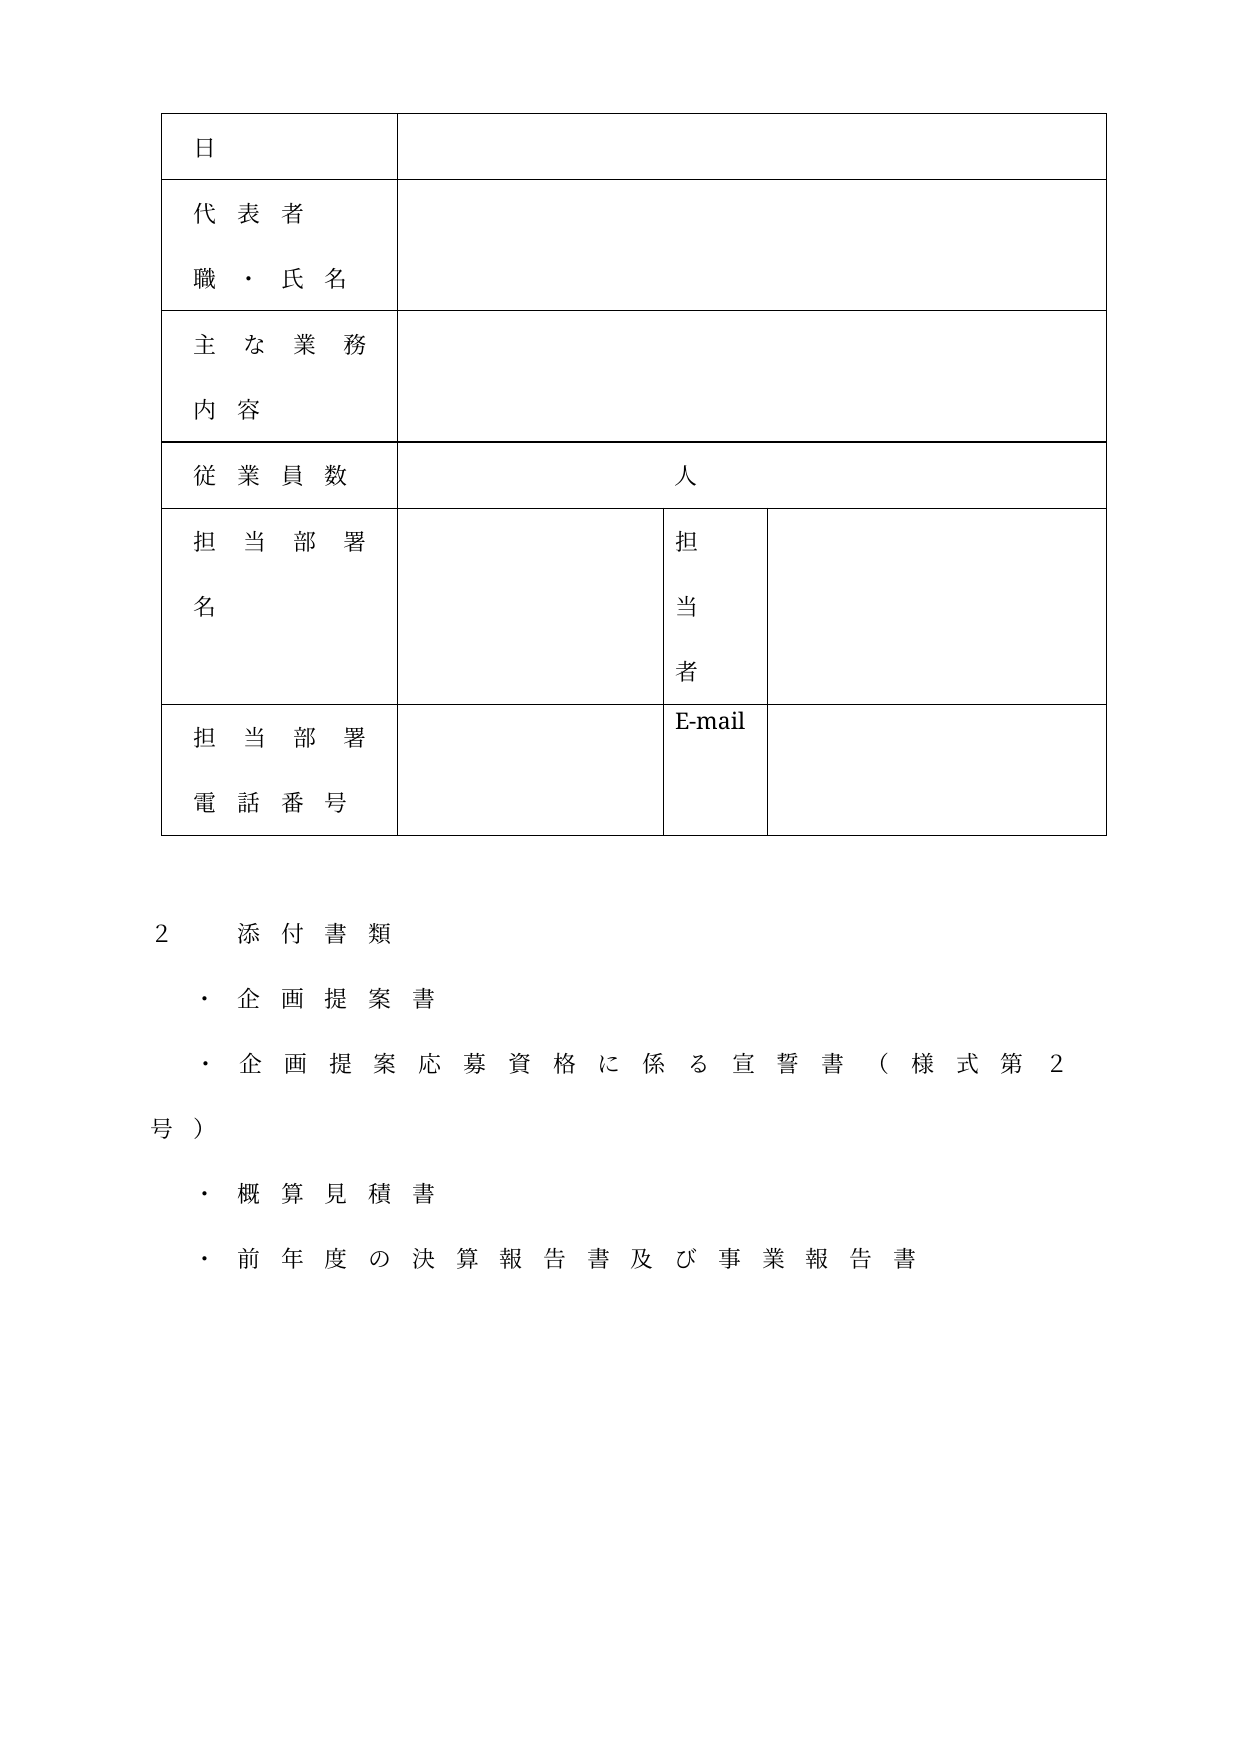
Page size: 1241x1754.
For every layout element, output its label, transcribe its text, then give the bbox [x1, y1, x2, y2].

table_cell [398, 509, 663, 703]
text ２ 添付書類 [150, 901, 1090, 966]
table_cell 従業員数 [162, 443, 397, 507]
table_cell [768, 705, 1106, 834]
table_cell 担当部署電話番号 [162, 705, 397, 834]
table_cell [398, 180, 1106, 310]
table_cell 担当部署名 [162, 509, 397, 703]
table_cell [768, 509, 1106, 703]
text ・概算見積書 [150, 1161, 1090, 1226]
table_cell 代表者 職・氏名 [162, 180, 397, 310]
table_cell [398, 705, 663, 834]
table_cell E-mail [664, 705, 767, 834]
text ・企画提案書 [150, 966, 1090, 1031]
table_cell 主な業務内容 [162, 311, 397, 441]
table_cell [398, 311, 1106, 441]
table_cell 担当者 [664, 509, 767, 703]
text ・企画提案応募資格に係る宣誓書（様式第２号） [150, 1031, 1090, 1161]
table_cell [398, 114, 1106, 179]
text ・前年度の決算報告書及び事業報告書 [150, 1226, 1090, 1291]
table_cell 人 [398, 443, 1106, 507]
table_cell 設立年月日 [162, 114, 397, 179]
